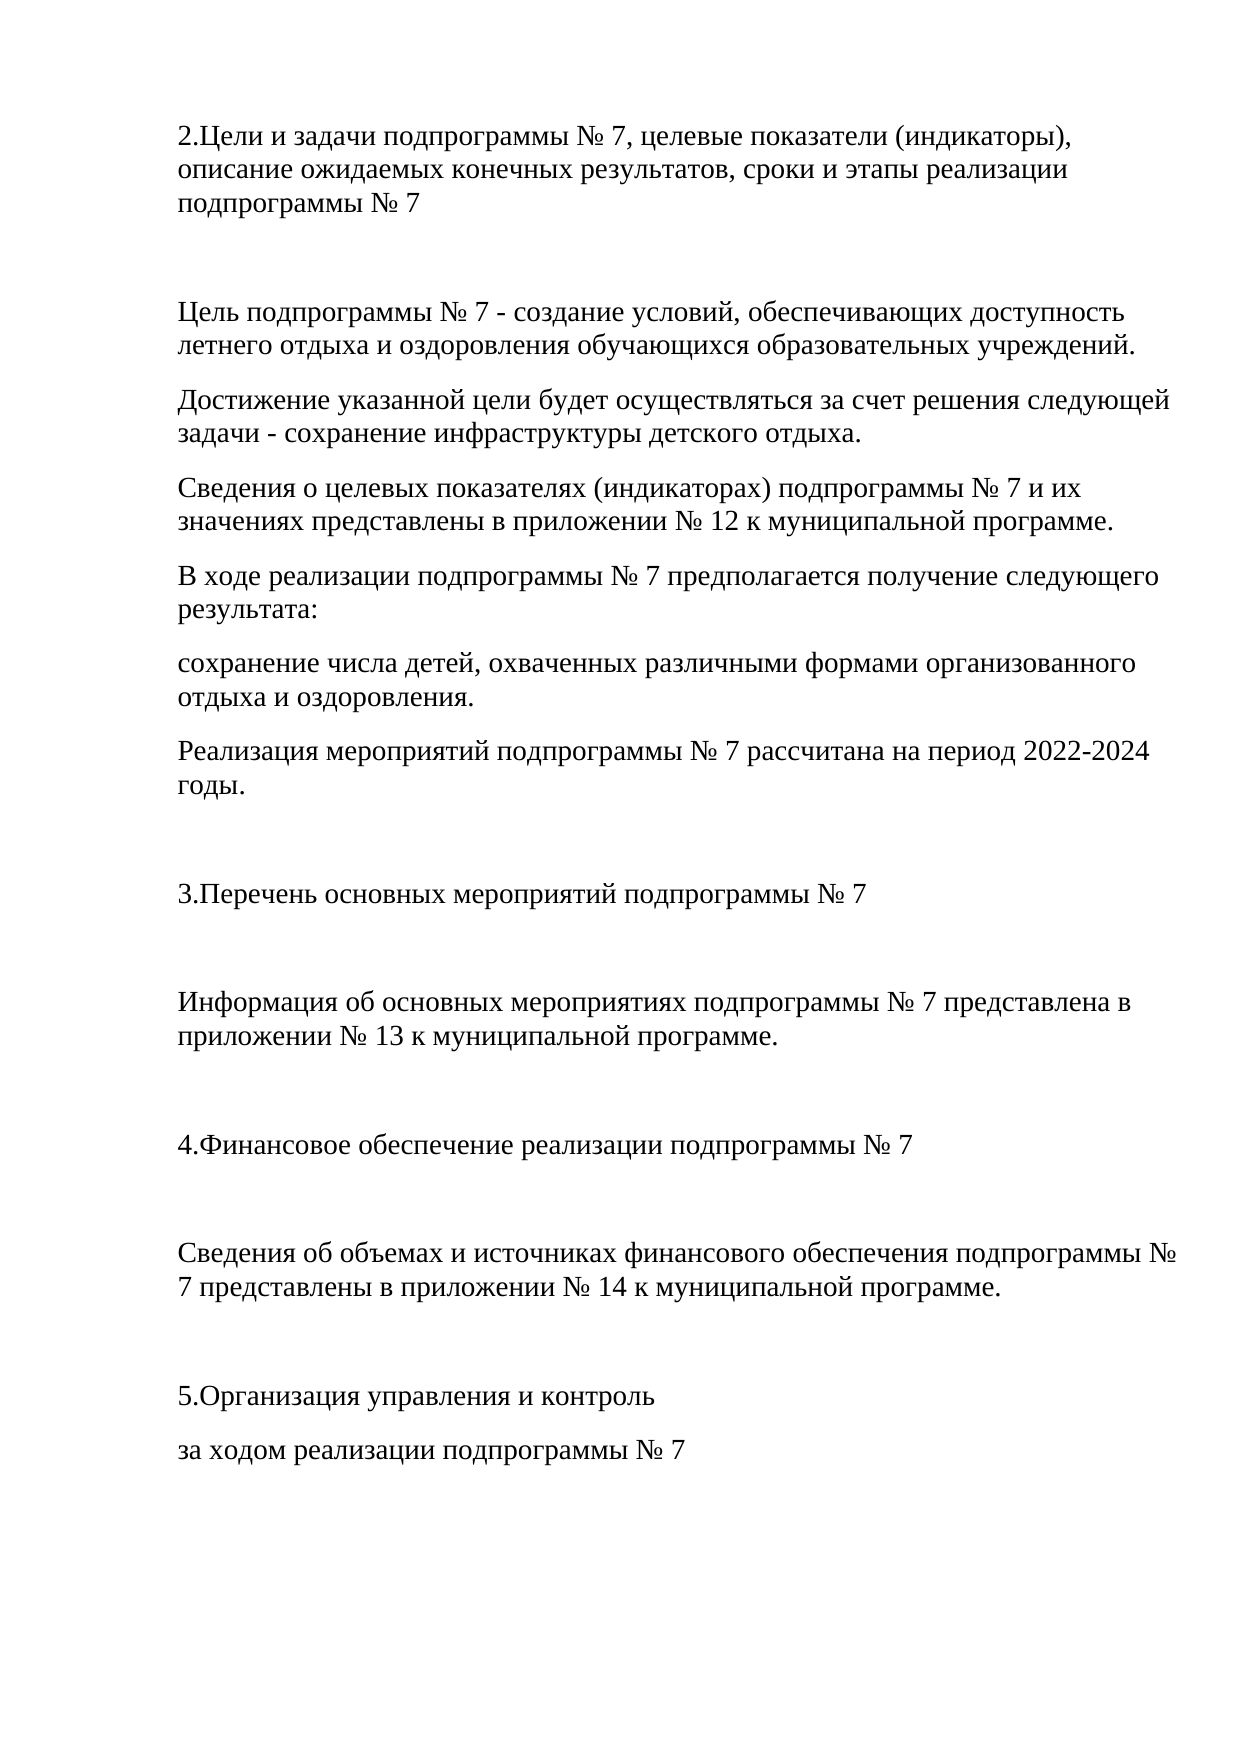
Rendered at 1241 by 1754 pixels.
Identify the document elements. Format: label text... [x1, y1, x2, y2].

text 5.Организация управления и контроль [177, 1378, 1181, 1411]
text В ходе реализации подпрограммы № 7 предполагается получение следующего результата: [177, 558, 1181, 625]
text Сведения об объемах и источниках финансового обеспечения подпрограммы № 7 представлены в приложении № 14 к муниципальной программе. [177, 1236, 1181, 1303]
text 4.Финансовое обеспечение реализации подпрограммы № 7 [177, 1127, 1181, 1160]
text Цель подпрограммы № 7 - создание условий, обеспечивающих доступность летнего отдыха и оздоровления обучающихся образовательных учреждений. [177, 294, 1181, 361]
text 3.Перечень основных мероприятий подпрограммы № 7 [177, 876, 1181, 909]
text Реализация мероприятий подпрограммы № 7 рассчитана на период 2022-2024 годы. [177, 733, 1181, 801]
text сохранение числа детей, охваченных различными формами организованного отдыха и оздоровления. [177, 646, 1181, 713]
text за ходом реализации подпрограммы № 7 [177, 1432, 1181, 1466]
text 2.Цели и задачи подпрограммы № 7, целевые показатели (индикаторы), описание ожидаемых конечных результатов, сроки и этапы реализации подпрограммы № 7 [177, 118, 1181, 219]
text Достижение указанной цели будет осуществляться за счет решения следующей задачи - сохранение инфраструктуры детского отдыха. [177, 382, 1181, 449]
text Информация об основных мероприятиях подпрограммы № 7 представлена в приложении № 13 к муниципальной программе. [177, 984, 1181, 1052]
text Сведения о целевых показателях (индикаторах) подпрограммы № 7 и их значениях представлены в приложении № 12 к муниципальной программе. [177, 470, 1181, 537]
